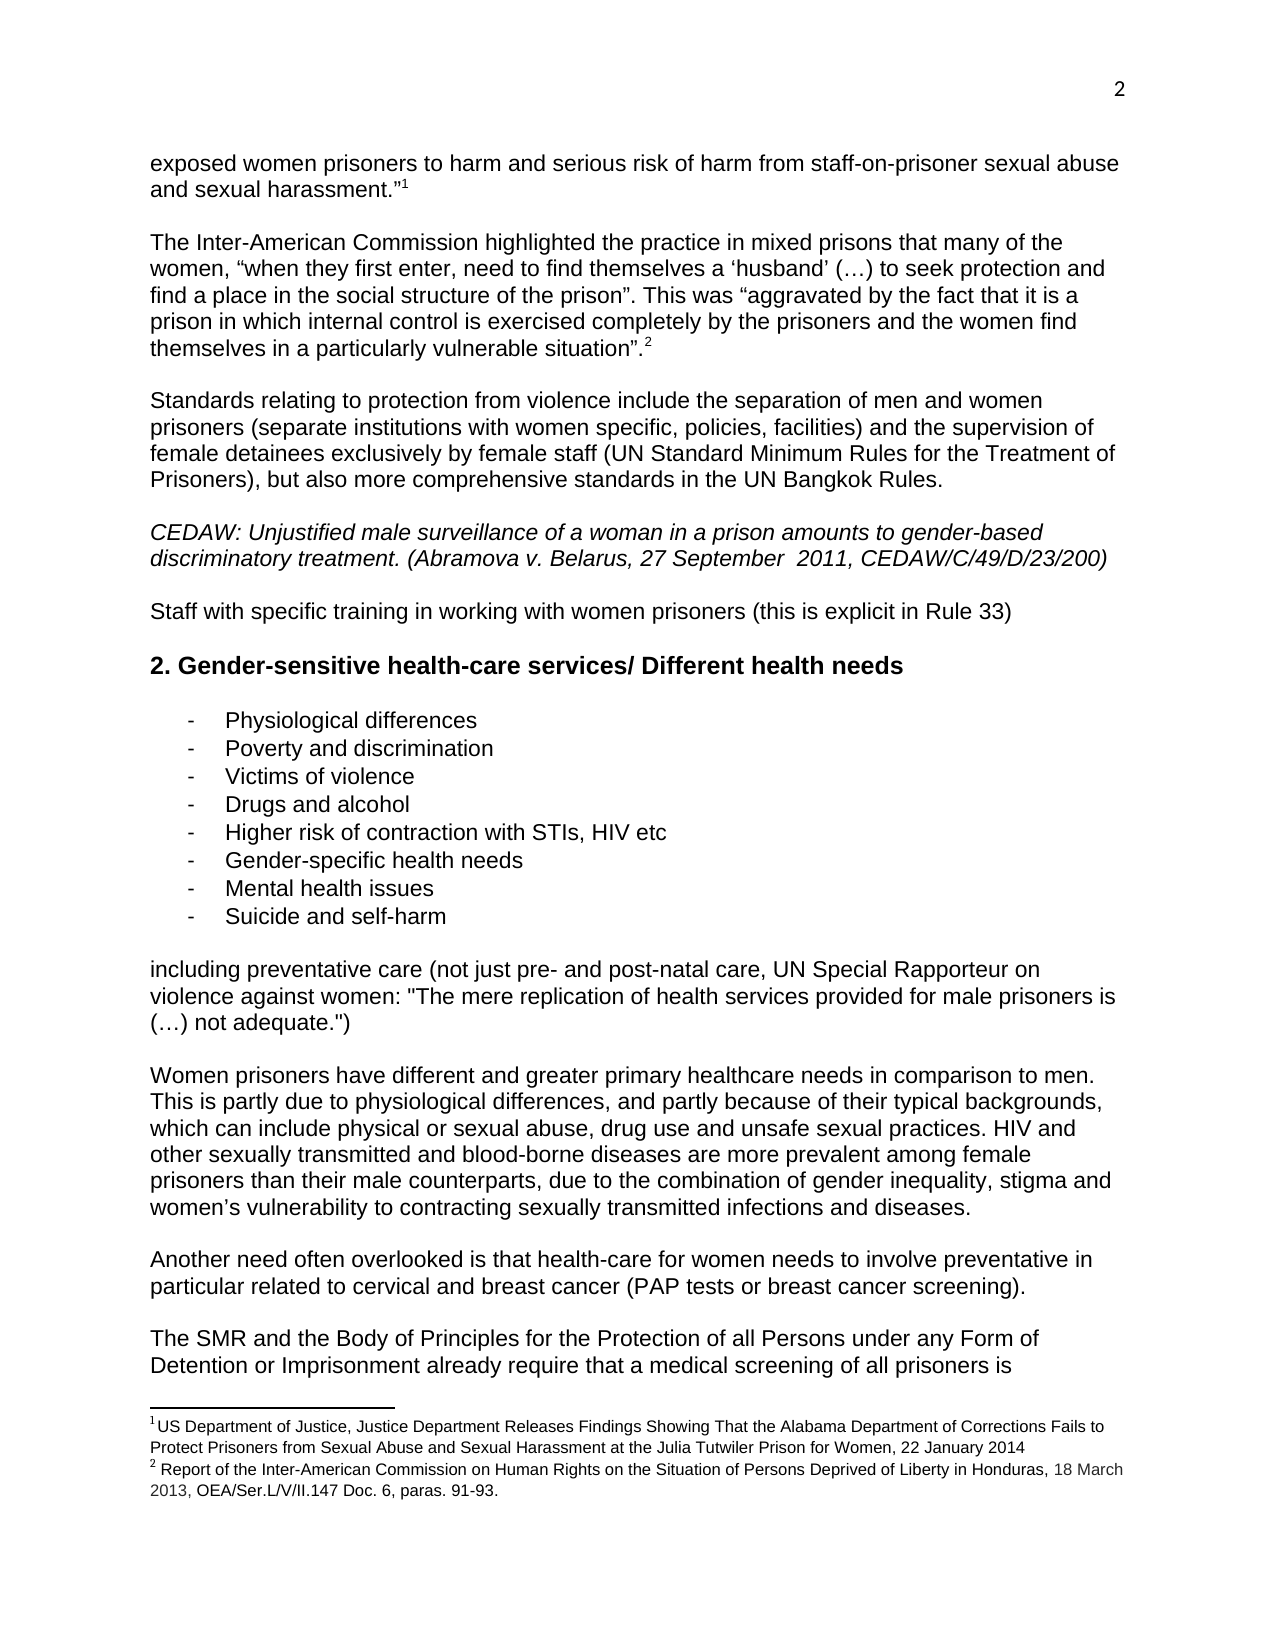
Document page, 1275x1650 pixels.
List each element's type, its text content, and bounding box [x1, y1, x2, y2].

list Suicide and self-harm [187, 902, 1125, 930]
list Drugs and alcohol [187, 790, 1125, 818]
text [150, 150, 1125, 203]
text Another need often overlooked is that health-care for women needs to involve preventative in particular related to cervical and breast cancer (PAP tests or breast cancer screening). [150, 1246, 1125, 1299]
list Physiological differences [187, 706, 1125, 734]
text 2. Gender-sensitive health-care services/ Different health needs [150, 651, 1125, 679]
list Poverty and discrimination [187, 734, 1125, 762]
text Women prisoners have different and greater primary healthcare needs in comparison to men. This is partly due to physiological differences, and partly because of their typical backgrounds, which can include physical or sexual abuse, drug use and unsafe sexual practices. HIV and other sexually transmitted and blood-borne diseases are more prevalent among female prisoners than their male counterparts, due to the combination of gender inequality, stigma and women’s vulnerability to contracting sexually transmitted infections and diseases. [150, 1062, 1125, 1220]
list Higher risk of contraction with STIs, HIV etc [187, 818, 1125, 846]
text Staff with specific training in working with women prisoners (this is explicit in Rule 33) [150, 598, 1125, 624]
text including preventative care (not just pre- and post-natal care, UN Special Rapporteur on violence against women: "The mere replication of health services provided for male prisoners is (…) not adequate.") [150, 956, 1125, 1035]
text CEDAW: Unjustified male surveillance of a woman in a prison amounts to gender-based discriminatory treatment. (Abramova v. Belarus, 27 September 2011, CEDAW/C/49/D/23/200) [150, 519, 1125, 572]
text The Inter-American Commission highlighted the practice in mixed prisons that many of the women, “when they first enter, need to find themselves a ‘husband’ (…) to seek protection and find a place in the social structure of the prison”. This was “aggravated by the fact that it is a prison in which internal control is exercised completely by the prisoners and the women find themselves in a particularly vulnerable situation”. [150, 229, 1125, 361]
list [150, 1325, 1125, 1378]
list Victims of violence [187, 762, 1125, 790]
list Mental health issues [187, 874, 1125, 902]
text Standards relating to protection from violence include the separation of men and women prisoners (separate institutions with women specific, policies, facilities) and the supervision of female detainees exclusively by female staff (UN Standard Minimum Rules for the Treatment of Prisoners), but also more comprehensive standards in the UN Bangkok Rules. [150, 387, 1125, 493]
list Gender-specific health needs [187, 846, 1125, 874]
